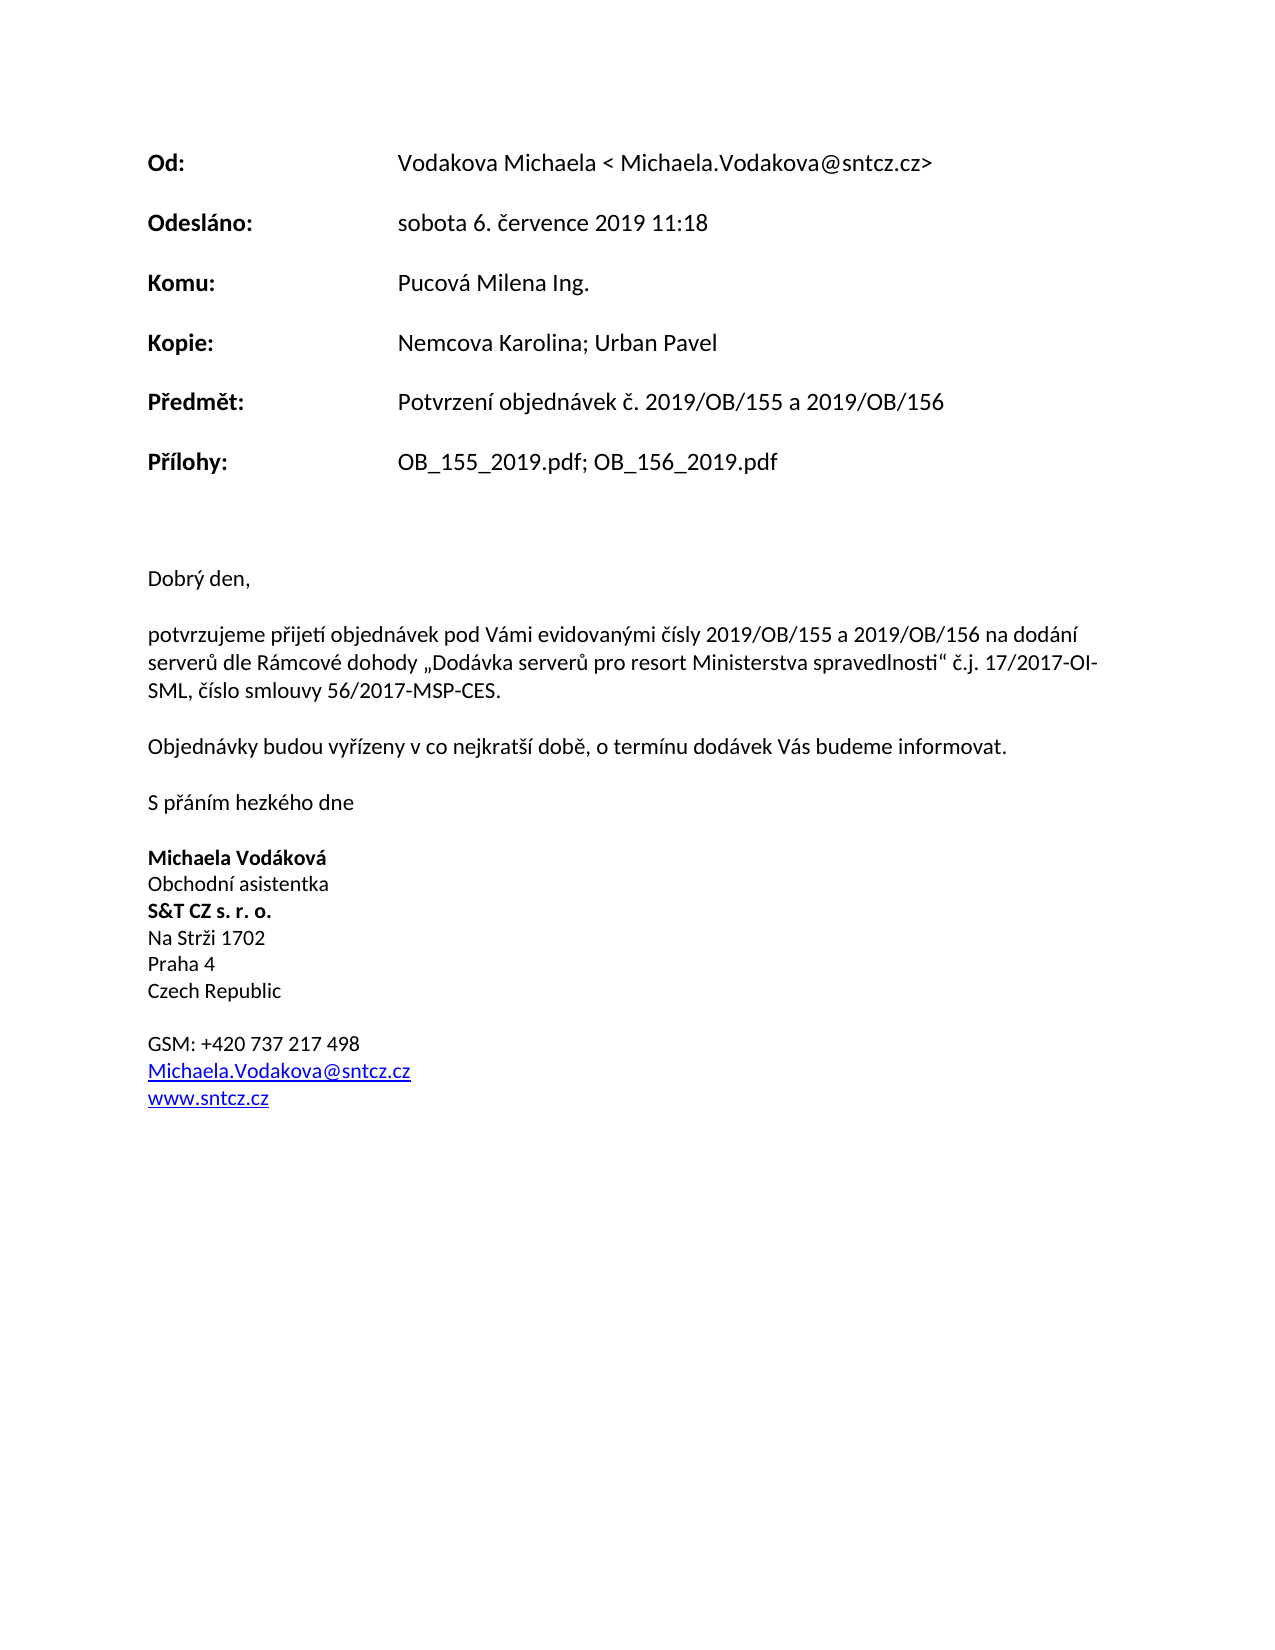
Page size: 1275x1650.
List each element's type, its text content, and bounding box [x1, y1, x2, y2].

text Od: Vodakova Michaela < Michaela.Vodakova@sntcz.cz> [148, 148, 1127, 178]
text Kopie: Nemcova Karolina; Urban Pavel [148, 327, 1127, 357]
text Odesláno: sobota 6. července 2019 11:18 [148, 207, 1127, 238]
text potvrzujeme přijetí objednávek pod Vámi evidovanými čísly 2019/OB/155 a 2019/OB/156 na dodání serverů dle Rámcové dohody „Dodávka serverů pro resort Ministerstva spravedlnosti“ č.j. 17/2017-OI-SML, číslo smlouvy 56/2017-MSP-CES. [148, 620, 1127, 704]
text Přílohy: OB_155_2019.pdf; OB_156_2019.pdf [148, 446, 1127, 477]
text Dobrý den, [148, 564, 1127, 592]
text Michaela Vodáková Obchodní asistentka S&T CZ s. r. o. Na Strži 1702 Praha 4 Czech Republic GSM: +420 737 217 498 Michaela.Vodakova@sntcz.cz www.sntcz.cz [148, 844, 1127, 1111]
text Objednávky budou vyřízeny v co nejkratší době, o termínu dodávek Vás budeme informovat. [148, 732, 1127, 760]
text Předmět: Potvrzení objednávek č. 2019/OB/155 a 2019/OB/156 [148, 386, 1127, 417]
text S přáním hezkého dne [148, 788, 1127, 816]
text Komu: Pucová Milena Ing. [148, 267, 1127, 297]
